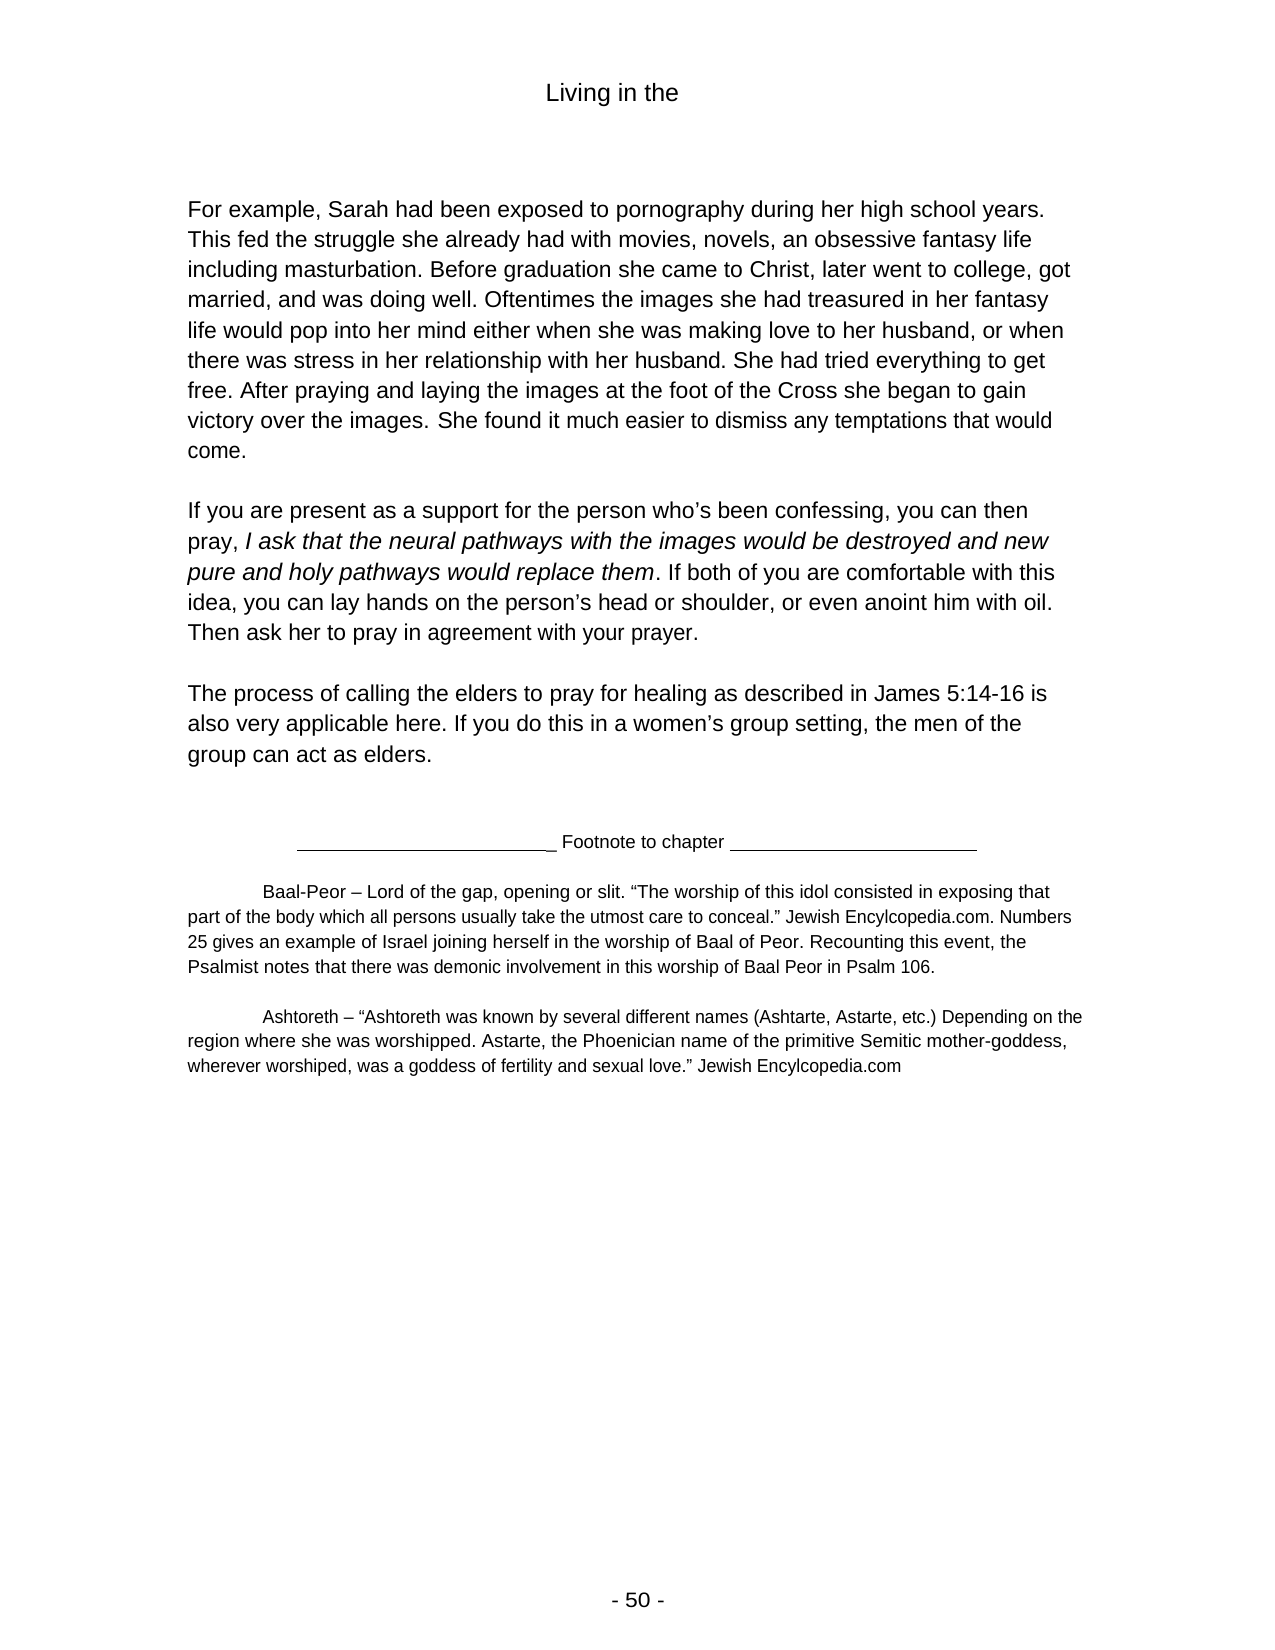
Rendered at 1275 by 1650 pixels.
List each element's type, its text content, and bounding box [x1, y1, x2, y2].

text Baal-Peor – Lord of the gap, opening or slit. “The worship of this idol consisted in exposing that part of the body which all persons usually take the utmost care to conceal.” Jewish Encylcopedia.com. Numbers 25 gives an example of Israel joining herself in the worship of Baal of Peor. Recounting this event, the Psalmist notes that there was demonic involvement in this worship of Baal Peor in Psalm 106. [187, 881, 1080, 977]
text - 50 - [417, 1588, 858, 1612]
text The process of calling the elders to pray for healing as described in James 5:14-16 is also very applicable here. If you do this in a women’s group setting, the men of the group can act as elders. [187, 680, 1086, 767]
text If you are present as a support for the person who’s been confessing, you can then pray, I ask that the neural pathways with the images would be destroyed and new pure and holy pathways would replace them. If both of you are comfortable with this idea, you can lay hands on the person’s head or shoulder, or even anoint him with oil. Then ask her to pray in agreement with your prayer. [187, 497, 1083, 645]
text _ Footnote to chapter [297, 831, 1086, 853]
text Ashtoreth – “Ashtoreth was known by several different names (Ashtarte, Astarte, etc.) Depending on the region where she was worshipped. Astarte, the Phoenician name of the primitive Semitic mother-goddess, wherever worshiped, was a goddess of fertility and sexual love.” Jewish Encylcopedia.com [187, 1005, 1086, 1077]
text For example, Sarah had been exposed to pornography during her high school years. This fed the struggle she already had with movies, novels, an obsessive fantasy life including masturbation. Before graduation she came to Christ, later went to college, got married, and was doing well. Oftentimes the images she had treasured in her fantasy life would pop into her mind either when she was making love to her husband, or when there was stress in her relationship with her husband. She had tried everything to get free. After praying and laying the images at the foot of the Cross she began to gain victory over the images. She found it much easier to dismiss any temptations that would come. [187, 196, 1077, 464]
